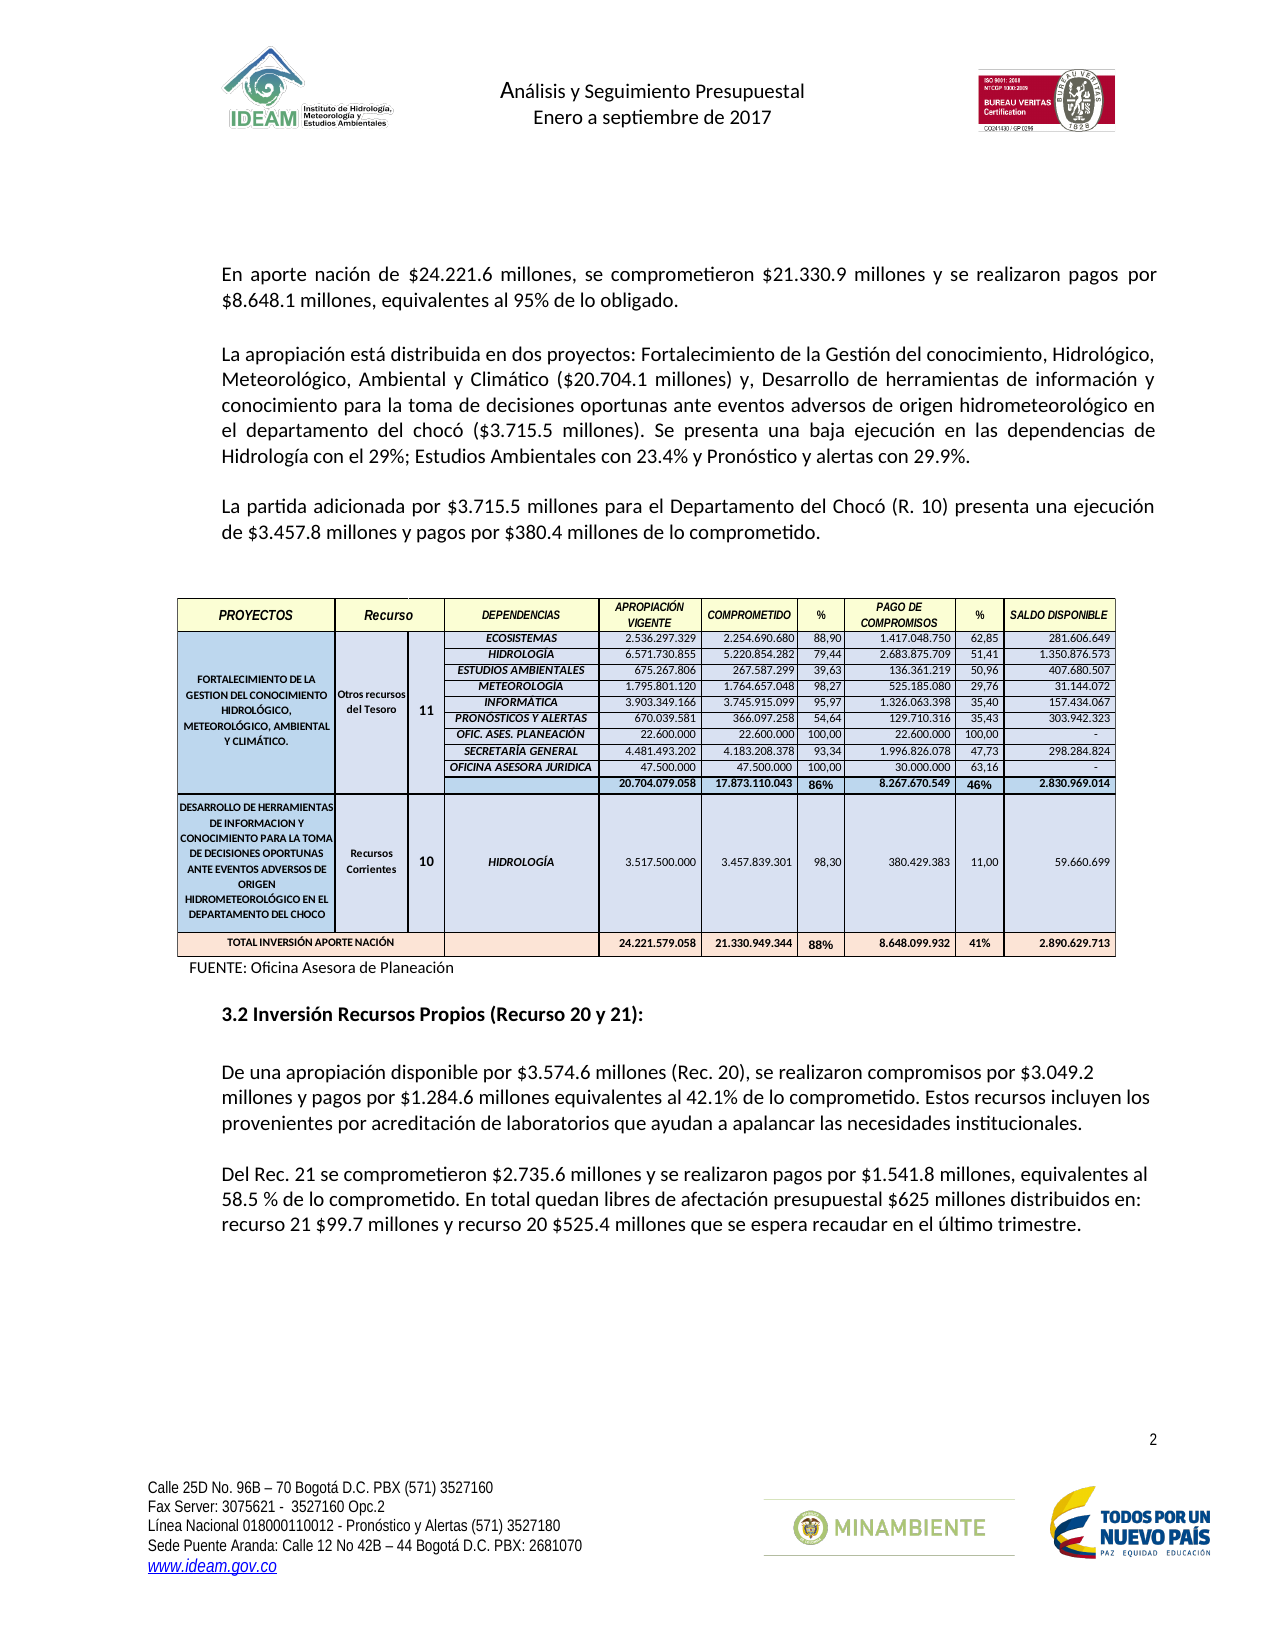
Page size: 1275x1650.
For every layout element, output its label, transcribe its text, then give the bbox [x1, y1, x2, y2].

picture [728, 1429, 1239, 1606]
text Del Rec. 21 se comprometieron $2.735.6 millones y se realizaron pagos por $1.541.8 millones, equivalentes al 58.5 % de lo comprometido. En total quedan libres de afectación presupuestal $625 millones distribuidos en: recurso 21 $99.7 millones y recurso 20 $525.4 millones que se espera recaudar en el último trimestre. [221, 1161, 1157, 1237]
text De una apropiación disponible por $3.574.6 millones (Rec. 20), se realizaron compromisos por $3.049.2 millones y pagos por $1.284.6 millones equivalentes al 42.1% de lo comprometido. Estos recursos incluyen los provenientes por acreditación de laboratorios que ayudan a apalancar las necesidades institucionales. [221, 1059, 1157, 1135]
picture [191, 33, 394, 148]
text La apropiación está distribuida en dos proyectos: Fortalecimiento de la Gestión del conocimiento, Hidrológico, Meteorológico, Ambiental y Climático ($20.704.1 millones) y, Desarrollo de herramientas de información y conocimiento para la toma de decisiones oportunas ante eventos adversos de origen hidrometeorológico en el departamento del chocó ($3.715.5 millones). Se presenta una baja ejecución en las dependencias de Hidrología con el 29%; Estudios Ambientales con 23.4% y Pronóstico y alertas con 29.9%. [221, 341, 1157, 468]
text FUENTE: Oficina Asesora de Planeación [148, 957, 1157, 977]
text En aporte nación de $24.221.6 millones, se comprometieron $21.330.9 millones y se realizaron pagos por $8.648.1 millones, equivalentes al 95% de lo obligado. [221, 262, 1157, 312]
picture [970, 43, 1124, 142]
text La partida adicionada por $3.715.5 millones para el Departamento del Chocó (R. 10) presenta una ejecución de $3.457.8 millones y pagos por $380.4 millones de lo comprometido. [221, 494, 1157, 544]
text 3.2 Inversión Recursos Propios (Recurso 20 y 21): [221, 1001, 1157, 1026]
